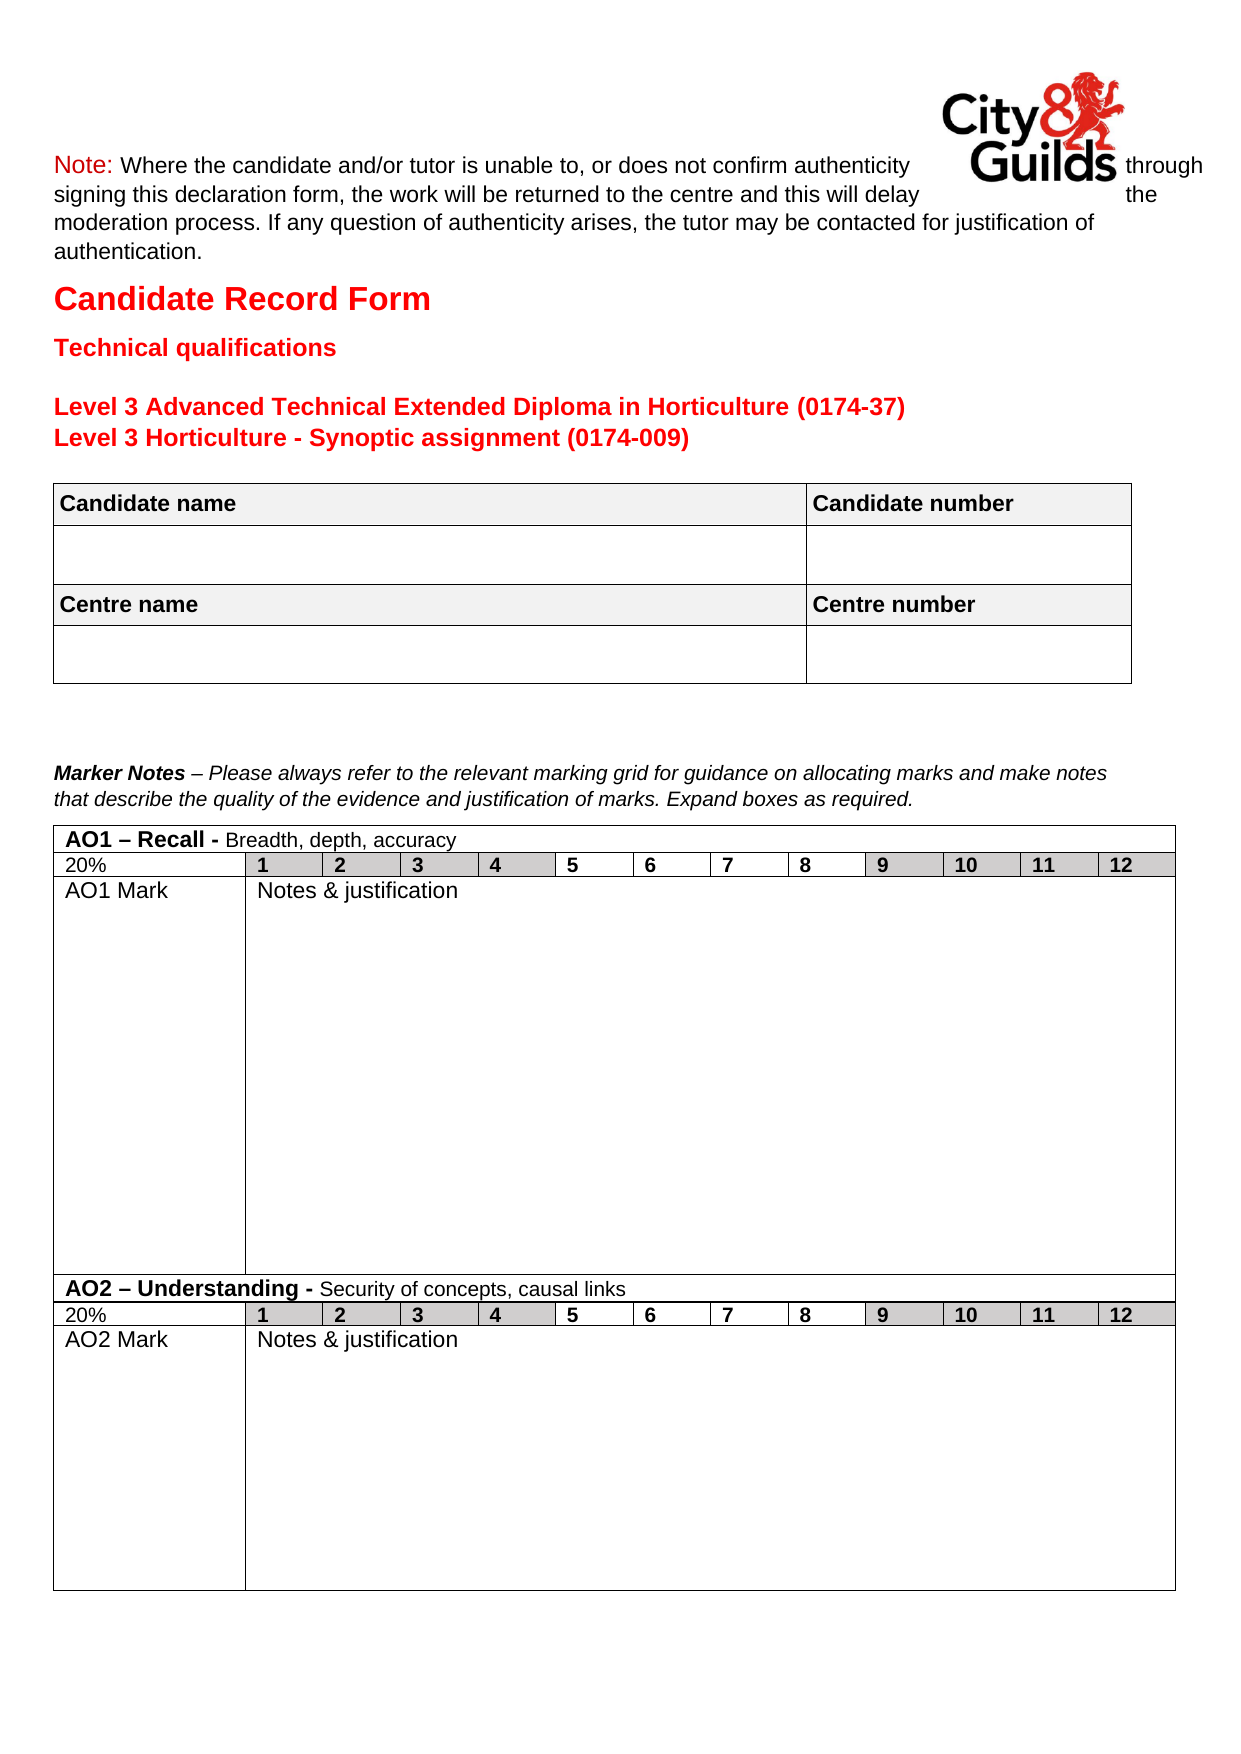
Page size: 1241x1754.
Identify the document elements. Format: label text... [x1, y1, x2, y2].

table_cell AO1 Mark [54, 877, 245, 1274]
text Level 3 Horticulture - Synoptic assignment (0174-009) [53, 423, 1207, 452]
table_cell 11 [1021, 853, 1098, 876]
text Level 3 Advanced Technical Extended Diploma in Horticulture (0174-37) [53, 392, 1207, 421]
table_cell 1 [246, 1303, 322, 1325]
table_cell 4 [479, 853, 555, 876]
table_cell 5 [556, 853, 633, 876]
table_cell 10 [944, 1303, 1020, 1325]
text Candidate Record Form [53, 279, 1207, 317]
table_cell 8 [789, 1303, 865, 1325]
table_cell 3 [401, 853, 478, 876]
table_cell 4 [479, 1303, 555, 1325]
table_cell AO2 Mark [54, 1326, 245, 1589]
text Note: Where the candidate and/or tutor is unable to, or does not confirm authenticity through signing this declaration form, the work will be returned to the centre and this will delay the moderation process. If any question of authenticity arises, the tutor may be contacted for justification of authentication. [53, 150, 1207, 264]
table_cell [54, 526, 806, 583]
table_cell 9 [866, 853, 943, 876]
table_cell Notes & justification [246, 877, 1175, 1274]
table_cell 3 [401, 1303, 478, 1325]
table_cell 2 [323, 853, 400, 876]
table_cell [807, 626, 1131, 683]
text Technical qualifications [53, 333, 1207, 361]
table_cell Centre number [807, 585, 1131, 625]
table_cell 5 [556, 1303, 633, 1325]
table_cell Centre name [54, 585, 806, 625]
picture [937, 66, 1125, 185]
table_cell 12 [1099, 1303, 1175, 1325]
table_cell 1 [246, 853, 322, 876]
table_cell 6 [634, 1303, 710, 1325]
table_cell 11 [1021, 1303, 1098, 1325]
table_cell AO2 – Understanding - Security of concepts, causal links [54, 1275, 1175, 1301]
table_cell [246, 1326, 1175, 1589]
table_cell 12 [1099, 853, 1175, 876]
table_header Candidate name [54, 484, 806, 524]
table_header AO1 – Recall - Breadth, depth, accuracy [54, 826, 1175, 852]
table_cell 6 [634, 853, 710, 876]
table_cell 7 [711, 1303, 788, 1325]
table_cell 2 [323, 1303, 400, 1325]
table_header Candidate number [807, 484, 1131, 524]
table_cell 7 [711, 853, 788, 876]
text Marker Notes – Please always refer to the relevant marking grid for guidance on allocating marks and make notes that describe the quality of the evidence and justification of marks. Expand boxes as required. [53, 761, 1128, 811]
table_cell [807, 526, 1131, 583]
table_cell 10 [944, 853, 1020, 876]
table_cell 8 [789, 853, 865, 876]
table_cell 20% [54, 853, 245, 876]
table_cell 9 [866, 1303, 943, 1325]
table_cell 20% [54, 1303, 245, 1325]
table_cell [54, 626, 806, 683]
